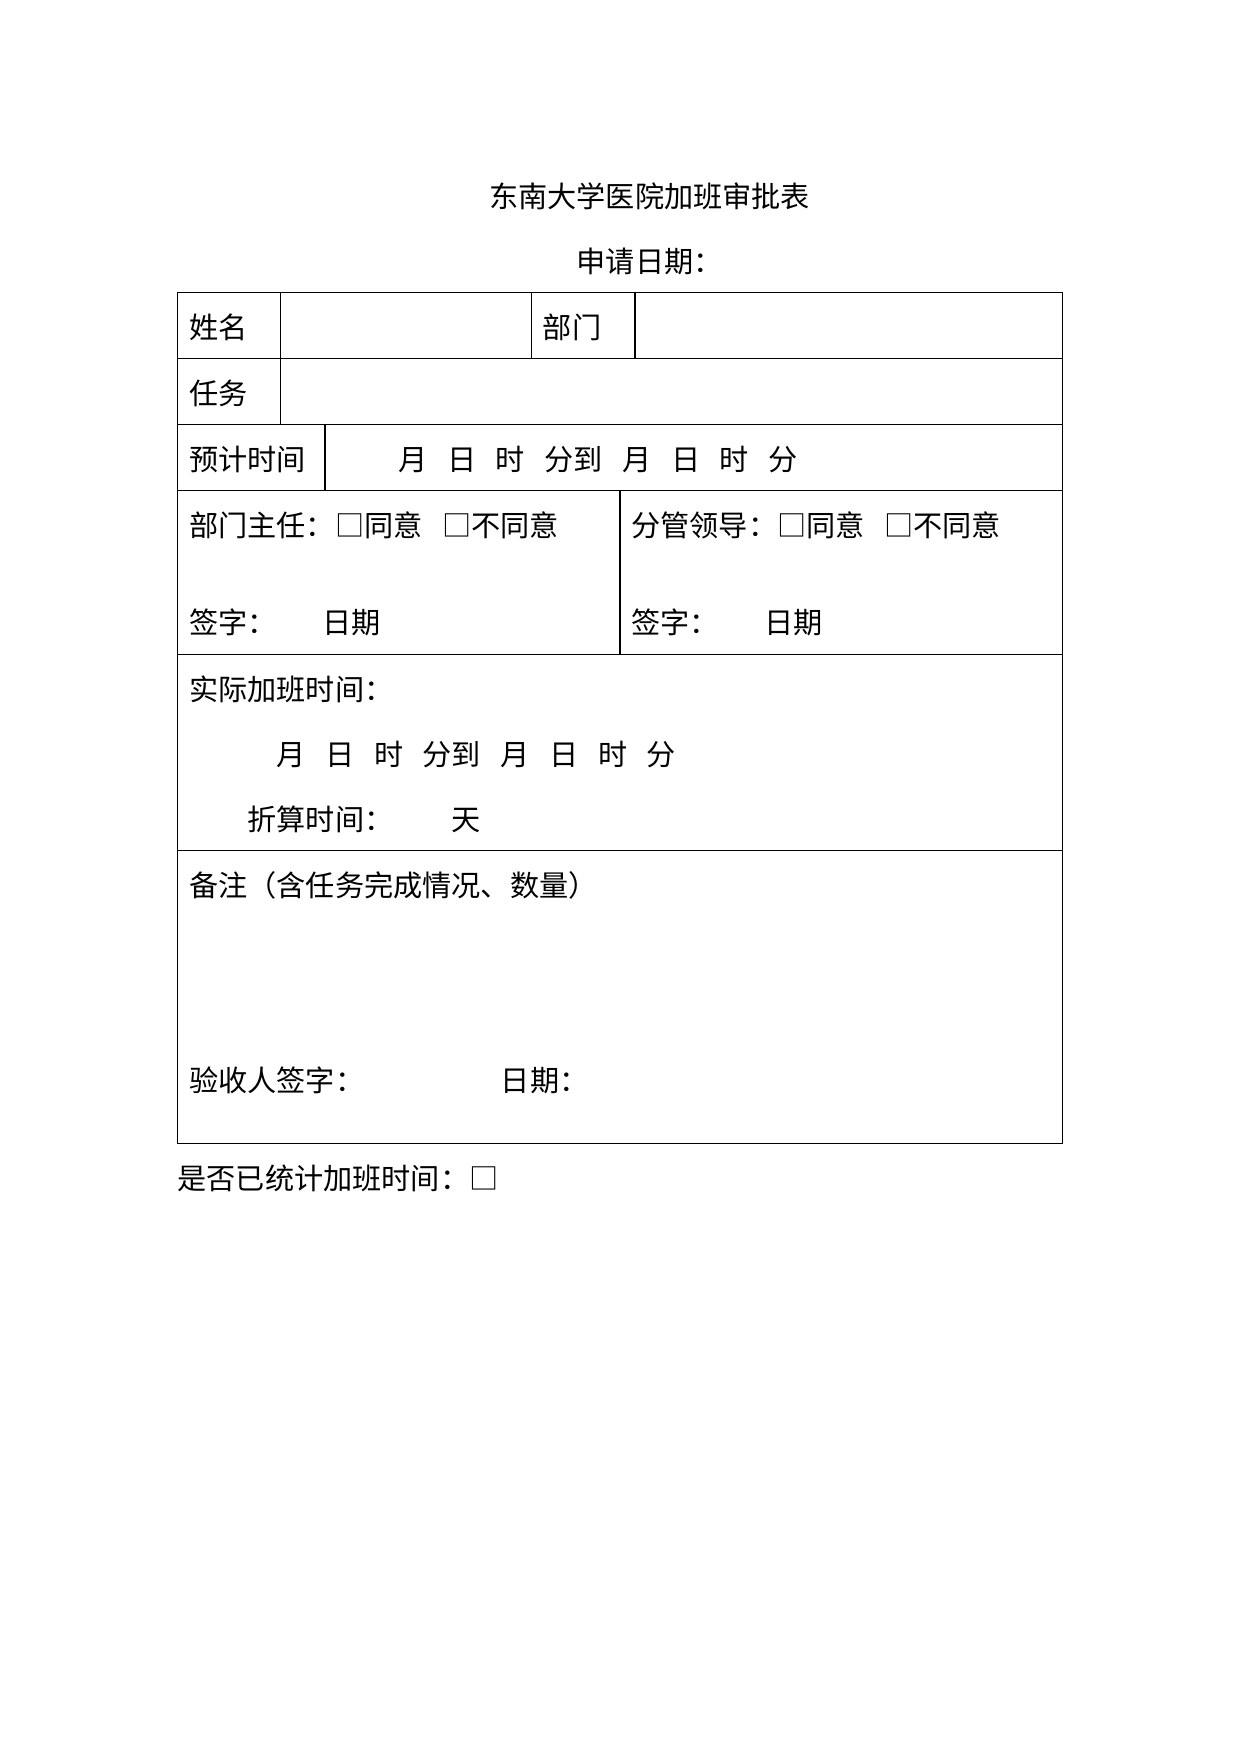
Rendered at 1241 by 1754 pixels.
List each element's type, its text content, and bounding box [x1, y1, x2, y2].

table_header [636, 293, 1062, 358]
table_cell 实际加班时间： 月 日 时 分到 月 日 时 分 折算时间： 天 [178, 655, 1062, 850]
table_cell 月 日 时 分到 月 日 时 分 [326, 425, 1062, 490]
table_header 姓名 [178, 293, 280, 358]
table_header 部门 [532, 293, 634, 358]
text 申请日期： [177, 227, 1063, 292]
table_cell 备注（含任务完成情况、数量） 验收人签字： 日期： [178, 851, 1062, 1143]
text 是否已统计加班时间：□ [177, 1144, 1063, 1209]
table_cell 预计时间 [178, 425, 324, 490]
text 东南大学医院加班审批表 [177, 162, 1063, 227]
table_cell 任务 [178, 359, 280, 424]
table_header [281, 293, 531, 358]
table_cell [281, 359, 1062, 424]
table_cell 分管领导：□同意 □不同意 签字： 日期 [621, 491, 1062, 654]
table_cell 部门主任：□同意 □不同意 签字： 日期 [178, 491, 619, 654]
